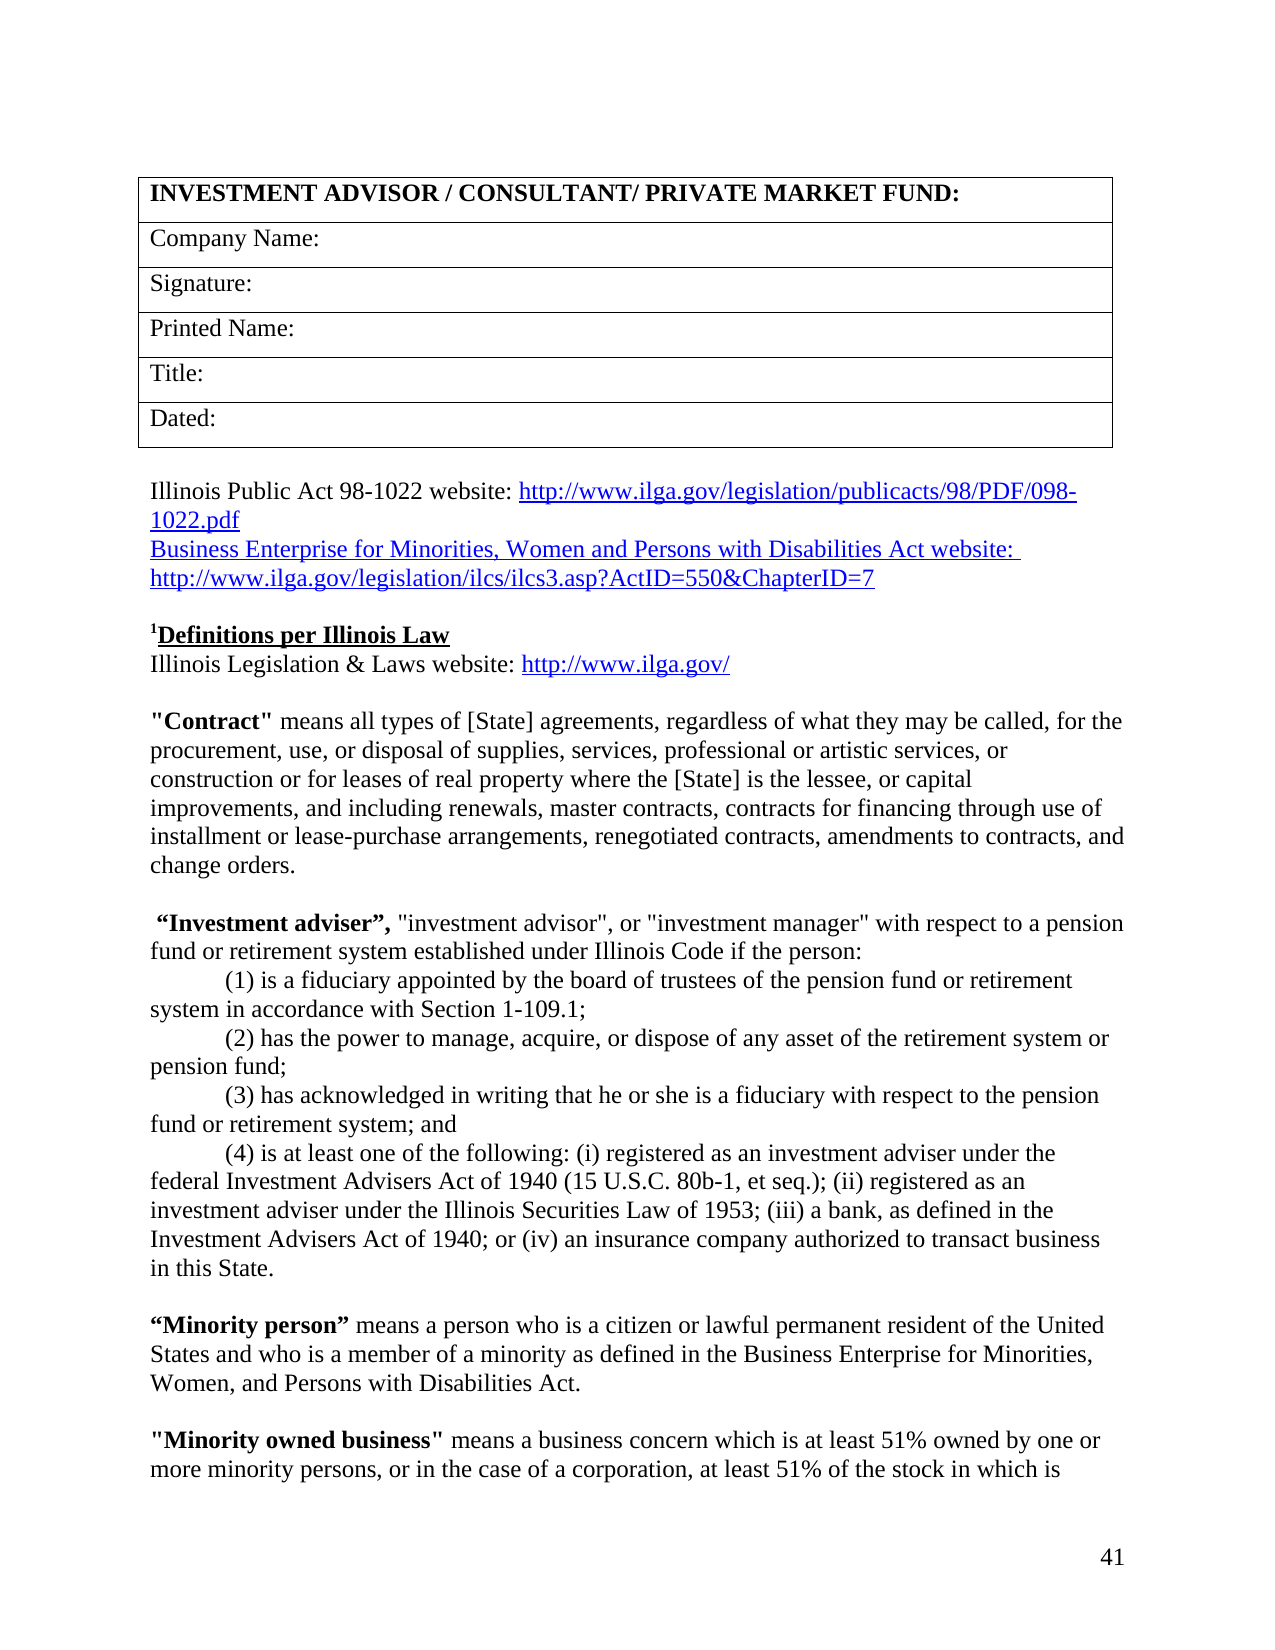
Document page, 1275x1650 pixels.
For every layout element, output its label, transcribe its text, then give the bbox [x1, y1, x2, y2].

text “Investment adviser”, "investment advisor", or "investment manager" with respect to a pension fund or retirement system established under Illinois Code if the person: [150, 908, 1125, 965]
text “Minority person” means a person who is a citizen or lawful permanent resident of the United States and who is a member of a minority as defined in the Business Enterprise for Minorities, Women, and Persons with Disabilities Act. [150, 1310, 1125, 1396]
table_cell Company Name: [139, 223, 1112, 267]
table_cell Printed Name: [139, 313, 1112, 357]
text Business Enterprise for Minorities, Women and Persons with Disabilities Act website: http://www.ilga.gov/legislation/ilcs/ilcs3.asp?ActID=550&ChapterID=7 [150, 534, 1125, 591]
table_header INVESTMENT ADVISOR / CONSULTANT/ PRIVATE MARKET FUND: [139, 178, 1112, 222]
text (1) is a fiduciary appointed by the board of trustees of the pension fund or retirement system in accordance with Section 1-109.1; [150, 965, 1125, 1023]
table_cell Title: [139, 358, 1112, 402]
text (4) is at least one of the following: (i) registered as an investment adviser under the federal Investment Advisers Act of 1940 (15 U.S.C. 80b-1, et seq.); (ii) registered as an investment adviser under the Illinois Securities Law of 1953; (iii) a bank, as defined in the Investment Advisers Act of 1940; or (iv) an insurance company authorized to transact business in this State. [150, 1138, 1125, 1281]
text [150, 1425, 1125, 1483]
text Illinois Legislation & Laws website: http://www.ilga.gov/ [150, 649, 1125, 678]
text 1Definitions per Illinois Law [150, 620, 1125, 649]
text "Contract" means all types of [State] agreements, regardless of what they may be called, for the procurement, use, or disposal of supplies, services, professional or artistic services, or construction or for leases of real property where the [State] is the lessee, or capital improvements, and including renewals, master contracts, contracts for financing through use of installment or lease-purchase arrangements, renegotiated contracts, amendments to contracts, and change orders. [150, 706, 1125, 879]
table_cell Signature: [139, 268, 1112, 312]
text (2) has the power to manage, acquire, or dispose of any asset of the retirement system or pension fund; [150, 1023, 1125, 1080]
text (3) has acknowledged in writing that he or she is a fiduciary with respect to the pension fund or retirement system; and [150, 1080, 1125, 1138]
table_cell Dated: [139, 403, 1112, 447]
text Illinois Public Act 98-1022 website: http://www.ilga.gov/legislation/publicacts/98/PDF/098-1022.pdf [150, 476, 1125, 534]
